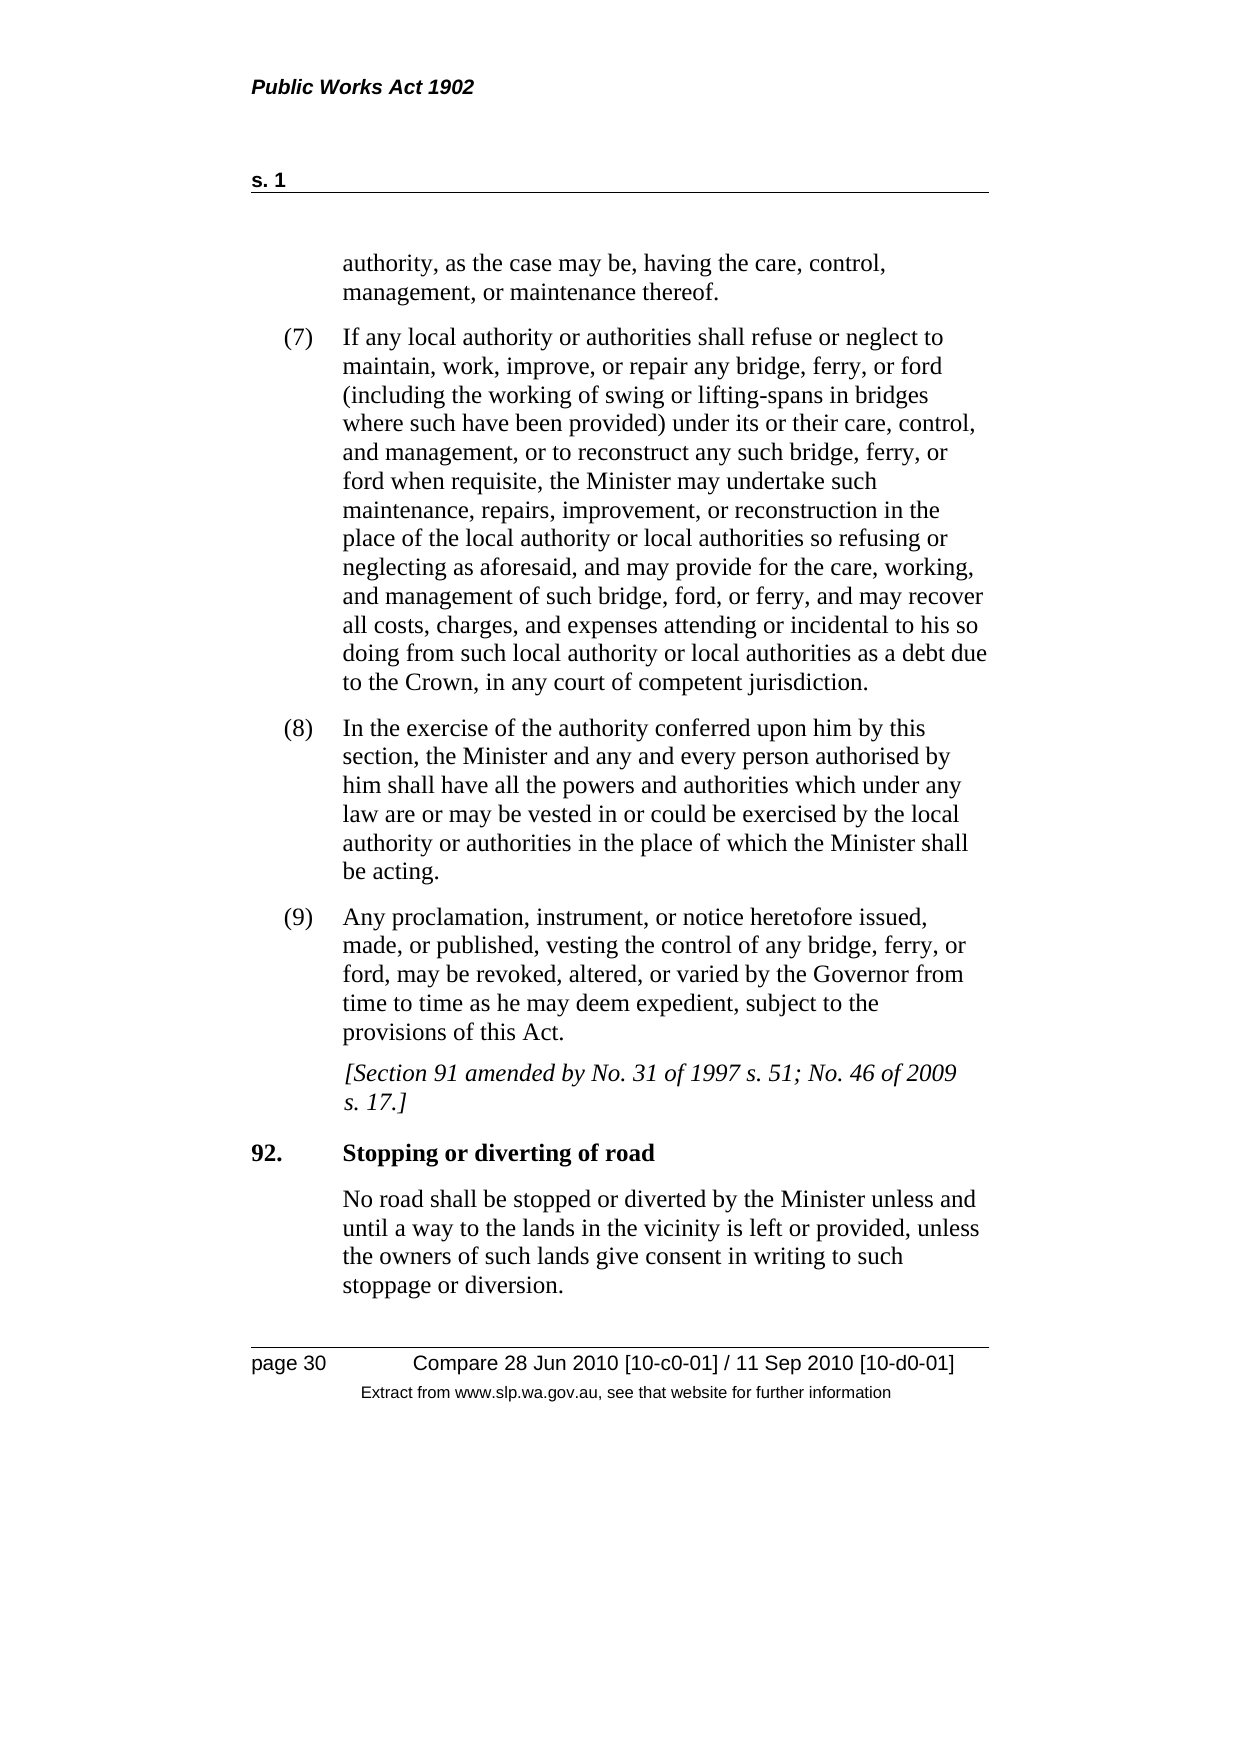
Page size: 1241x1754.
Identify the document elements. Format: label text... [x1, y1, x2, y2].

text (7) If any local authority or authorities shall refuse or neglect to maintain, work, improve, or repair any bridge, ferry, or ford (including the working of swing or lifting-spans in bridges where such have been provided) under its or their care, control, and management, or to reconstruct any such bridge, ferry, or ford when requisite, the Minister may undertake such maintenance, repairs, improvement, or reconstruction in the place of the local authority or local authorities so refusing or neglecting as aforesaid, and may provide for the care, working, and management of such bridge, ford, or ferry, and may recover all costs, charges, and expenses attending or incidental to his so doing from such local authority or local authorities as a debt due to the Crown, in any court of competent jurisdiction. [251, 322, 989, 696]
text (9) Any proclamation, instrument, or notice heretofore issued, made, or published, vesting the control of any bridge, ferry, or ford, may be revoked, altered, or varied by the Governor from time to time as he may deem expedient, subject to the provisions of this Act. [251, 902, 989, 1046]
text [Section 91 amended by No. 31 of 1997 s. 51; No. 46 of 2009 s. 17.] [251, 1058, 989, 1116]
subtitle 92. Stopping or diverting of road [251, 1138, 989, 1167]
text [251, 248, 989, 306]
text (8) In the exercise of the authority conferred upon him by this section, the Minister and any and every person authorised by him shall have all the powers and authorities which under any law are or may be vested in or could be exercised by the local authority or authorities in the place of which the Minister shall be acting. [251, 713, 989, 885]
text No road shall be stopped or diverted by the Minister unless and until a way to the lands in the vicinity is left or provided, unless the owners of such lands give consent in writing to such stoppage or diversion. [251, 1184, 989, 1299]
